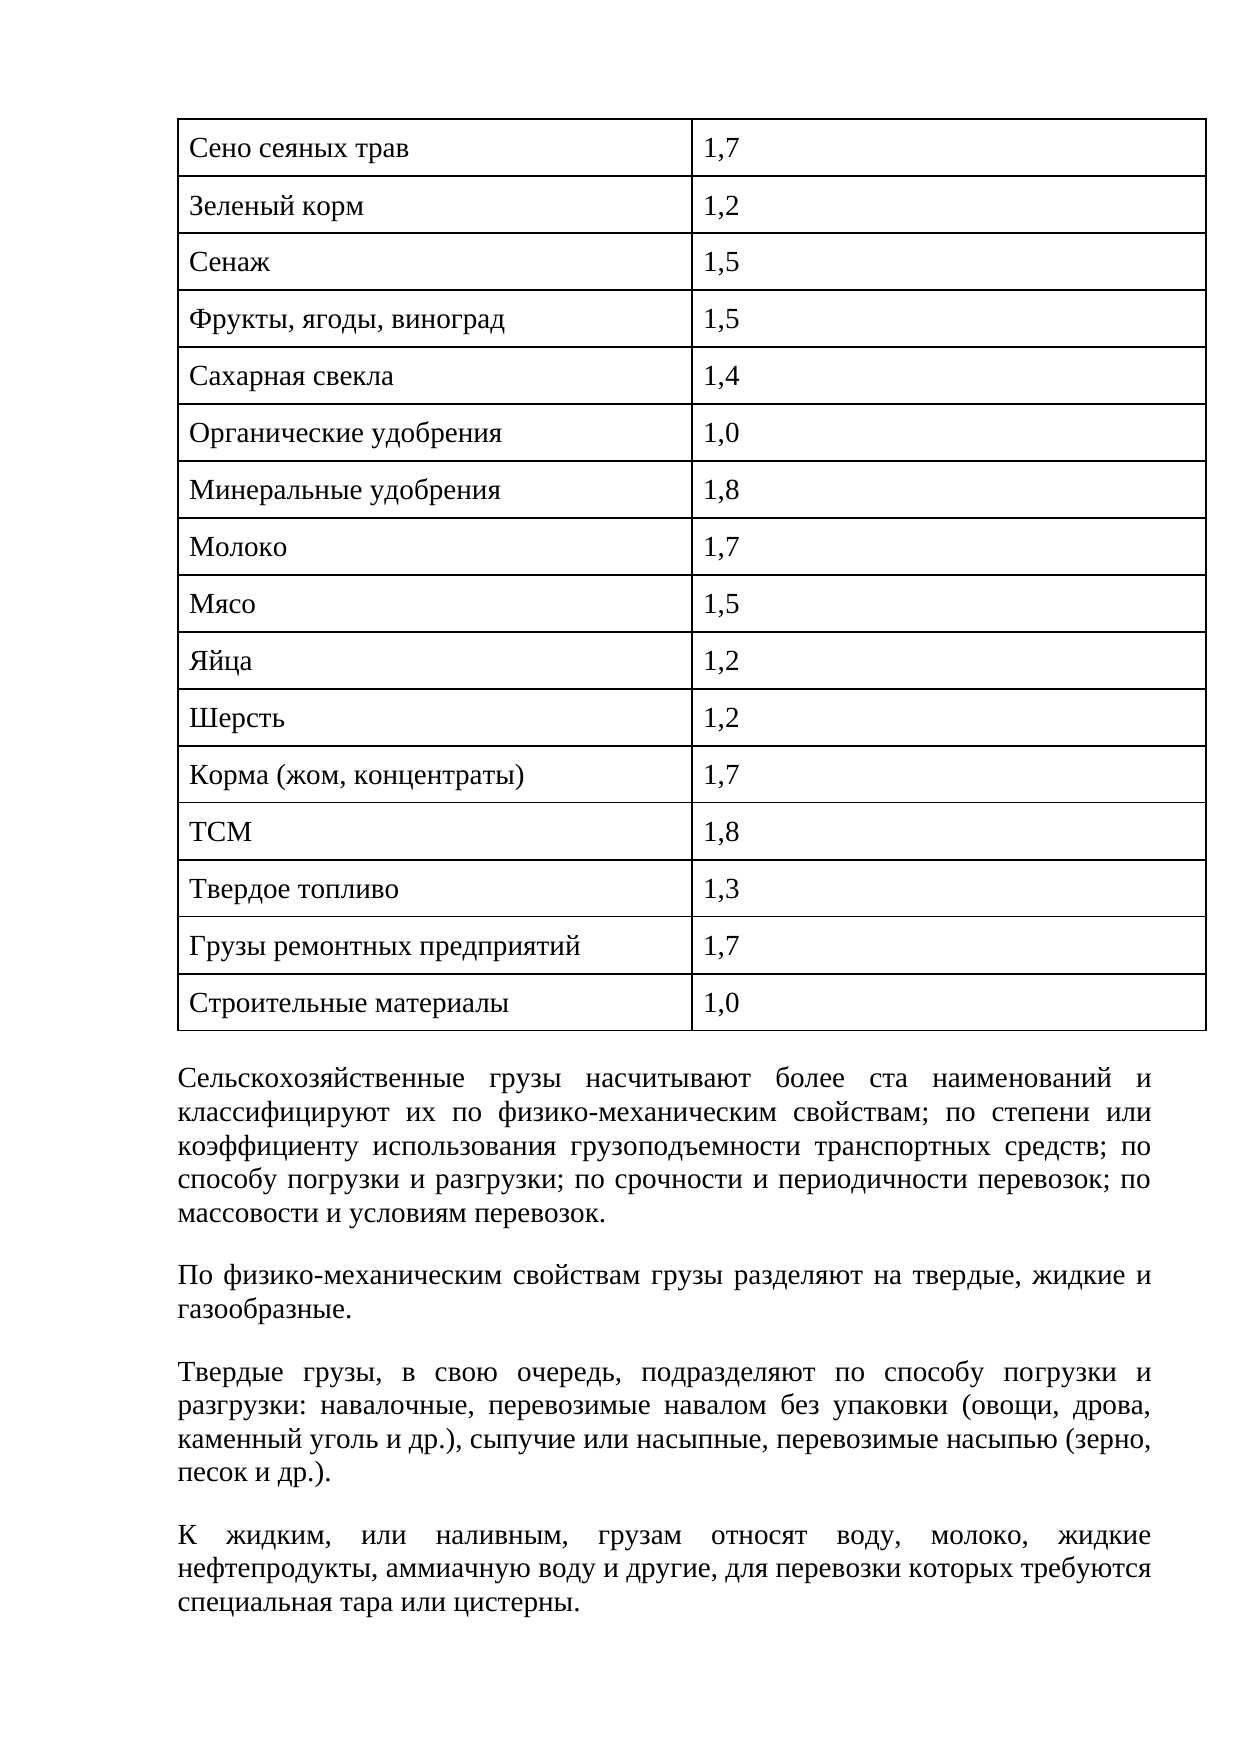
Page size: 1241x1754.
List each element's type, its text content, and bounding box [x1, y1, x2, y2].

text К жидким, или наливным, грузам относят воду, молоко, жидкие нефтепродукты, аммиачную воду и другие, для перевозки которых требуются специальная тара или цистерны. [177, 1517, 1152, 1618]
text Твердые грузы, в свою очередь, подразделяют по способу погрузки и разгрузки: навалочные, перевозимые навалом без упаковки (овощи, дрова, каменный уголь и др.), сыпучие или насыпные, перевозимые насыпью (зерно, песок и др.). [177, 1354, 1152, 1488]
table_cell 1,5 [693, 576, 1205, 631]
table_cell ТСМ [179, 803, 691, 859]
table_cell 1,7 [693, 519, 1205, 574]
table_cell Фрукты, ягоды, виноград [179, 291, 691, 346]
table_cell Сенаж [179, 234, 691, 289]
table_cell Молоко [179, 519, 691, 574]
table_cell 1,0 [693, 975, 1205, 1030]
table_cell Органические удобрения [179, 405, 691, 460]
table_cell 1,0 [693, 405, 1205, 460]
table_cell 1,7 [693, 120, 1205, 175]
table_cell Минеральные удобрения [179, 462, 691, 517]
table_cell Сахарная свекла [179, 348, 691, 403]
table_cell Яйца [179, 633, 691, 688]
table_cell 1,2 [693, 633, 1205, 688]
table_cell Шерсть [179, 690, 691, 745]
text По физико-механическим свойствам грузы разделяют на твердые, жидкие и газообразные. [177, 1257, 1152, 1324]
table_cell 1,8 [693, 803, 1205, 859]
table_cell 1,2 [693, 177, 1205, 232]
table_cell Грузы ремонтных предприятий [179, 917, 691, 973]
table_cell 1,4 [693, 348, 1205, 403]
table_cell Строительные материалы [179, 975, 691, 1030]
table_cell Корма (жом, концентраты) [179, 747, 691, 802]
table_cell 1,2 [693, 690, 1205, 745]
table_cell Мясо [179, 576, 691, 631]
table_cell 1,8 [693, 462, 1205, 517]
table_cell 1,5 [693, 234, 1205, 289]
table_cell 1,7 [693, 917, 1205, 973]
table_cell 1,5 [693, 291, 1205, 346]
text Сельскохозяйственные грузы насчитывают более ста наименований и классифицируют их по физико-механическим свойствам; по степени или коэффициенту использования грузоподъемности транспортных средств; по способу погрузки и разгрузки; по срочности и периодичности перевозок; по массовости и условиям перевозок. [177, 1061, 1152, 1228]
table_cell 1,3 [693, 861, 1205, 916]
table_cell Сено сеяных трав [179, 120, 691, 175]
table_cell 1,7 [693, 747, 1205, 802]
table_cell Твердое топливо [179, 861, 691, 916]
table_cell Зеленый корм [179, 177, 691, 232]
